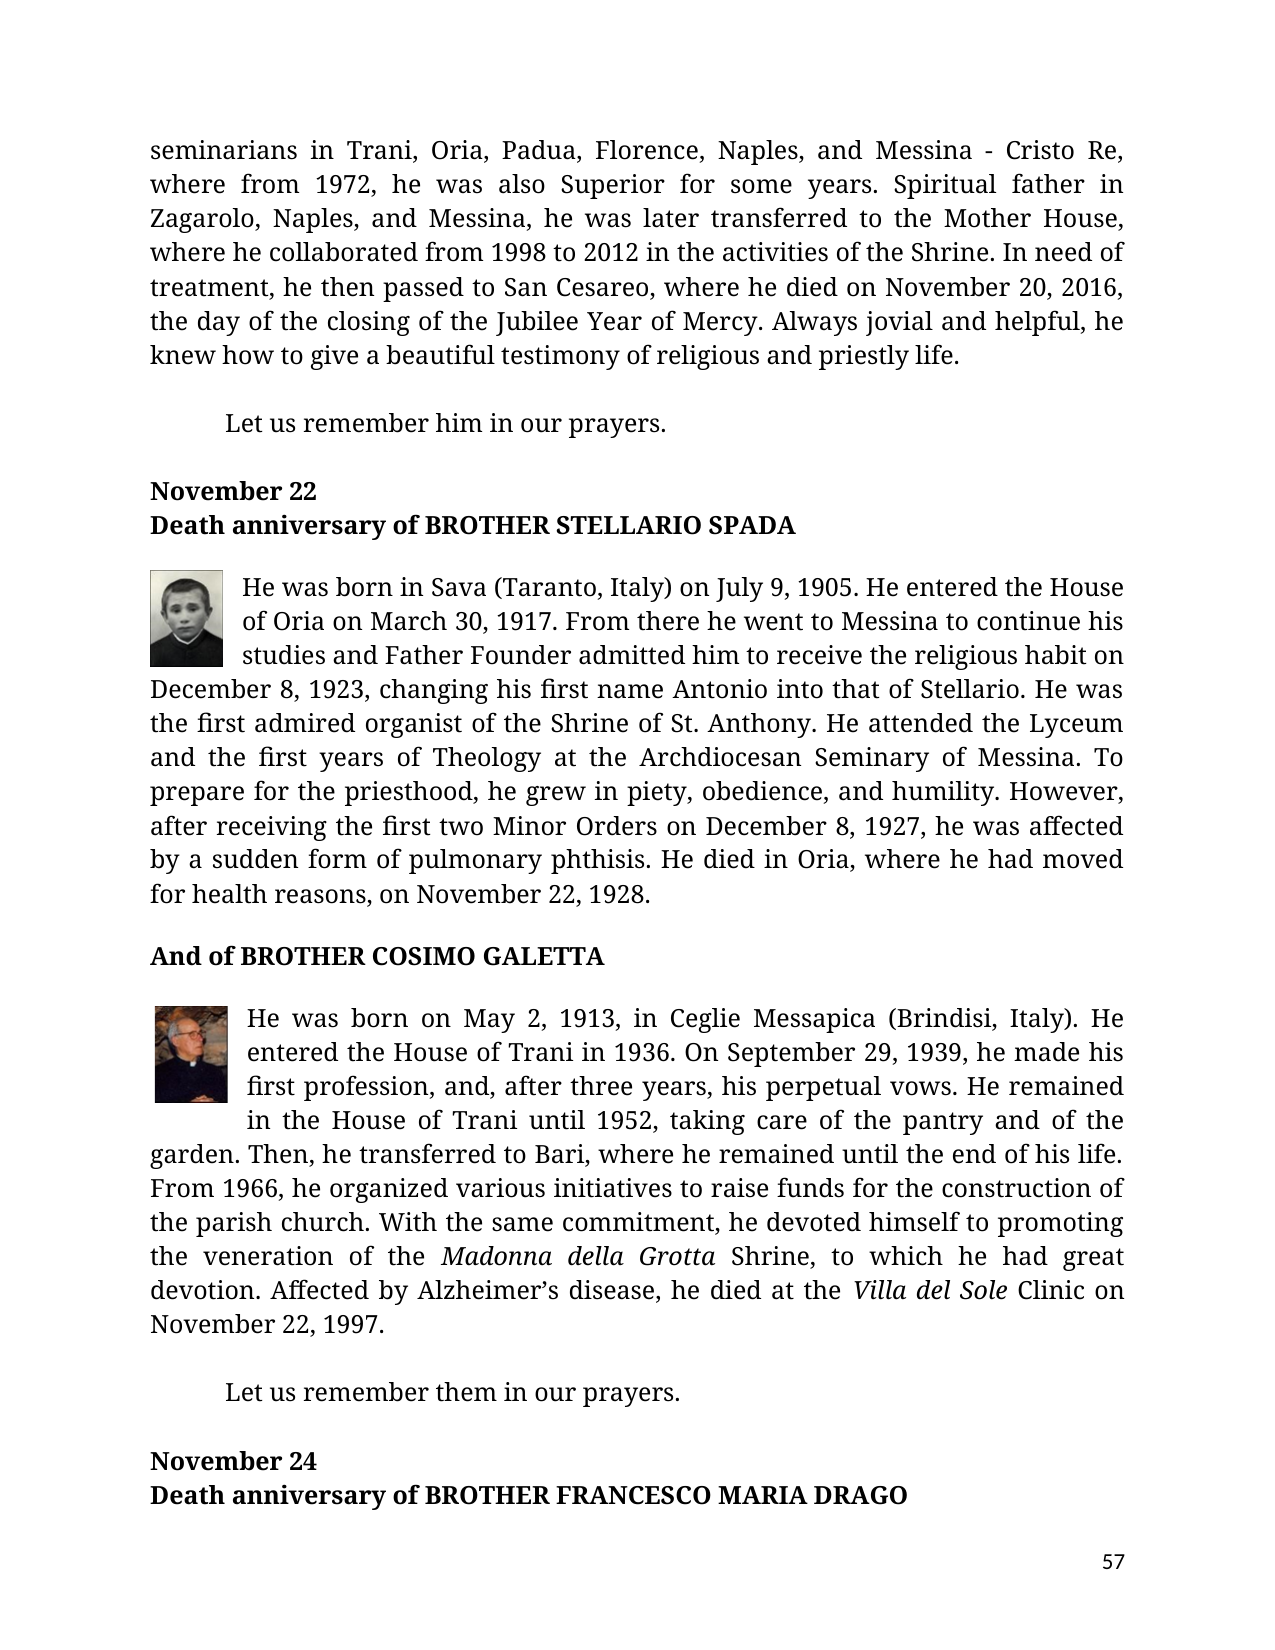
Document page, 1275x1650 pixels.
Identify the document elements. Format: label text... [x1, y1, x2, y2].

text Death anniversary of BROTHER STELLARIO SPADA [150, 508, 1125, 542]
text He was born on May 2, 1913, in Ceglie Messapica (Brindisi, Italy). He entered the House of Trani in 1936. On September 29, 1939, he made his first profession, and, after three years, his perpetual vows. He remained in the House of Trani until 1952, taking care of the pantry and of the garden. Then, he transferred to Bari, where he remained until the end of his life. From 1966, he organized various initiatives to raise funds for the construction of the parish church. With the same commitment, he devoted himself to promoting the veneration of the Madonna della Grotta Shrine, to which he had great devotion. Affected by Alzheimer’s disease, he died at the Villa del Sole Clinic on November 22, 1997. [150, 1000, 1125, 1341]
picture [150, 570, 223, 667]
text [150, 133, 1125, 371]
picture [154, 1006, 228, 1103]
text Let us remember them in our prayers. [150, 1375, 1125, 1409]
text November 22 [150, 473, 1125, 508]
text Death anniversary of BROTHER FRANCESCO MARIA DRAGO [150, 1477, 1125, 1511]
text And of BROTHER COSIMO GALETTA [150, 938, 1125, 972]
text Let us remember him in our prayers. [150, 405, 1125, 439]
text He was born in Sava (Taranto, Italy) on July 9, 1905. He entered the House of Oria on March 30, 1917. From there he went to Messina to continue his studies and Father Founder admitted him to receive the religious habit on December 8, 1923, changing his first name Antonio into that of Stellario. He was the first admired organist of the Shrine of St. Anthony. He attended the Lyceum and the first years of Theology at the Archdiocesan Seminary of Messina. To prepare for the priesthood, he grew in piety, obedience, and humility. However, after receiving the first two Minor Orders on December 8, 1927, he was affected by a sudden form of pulmonary phthisis. He died in Oria, where he had moved for health reasons, on November 22, 1928. [150, 570, 1125, 910]
text November 24 [150, 1443, 1125, 1477]
